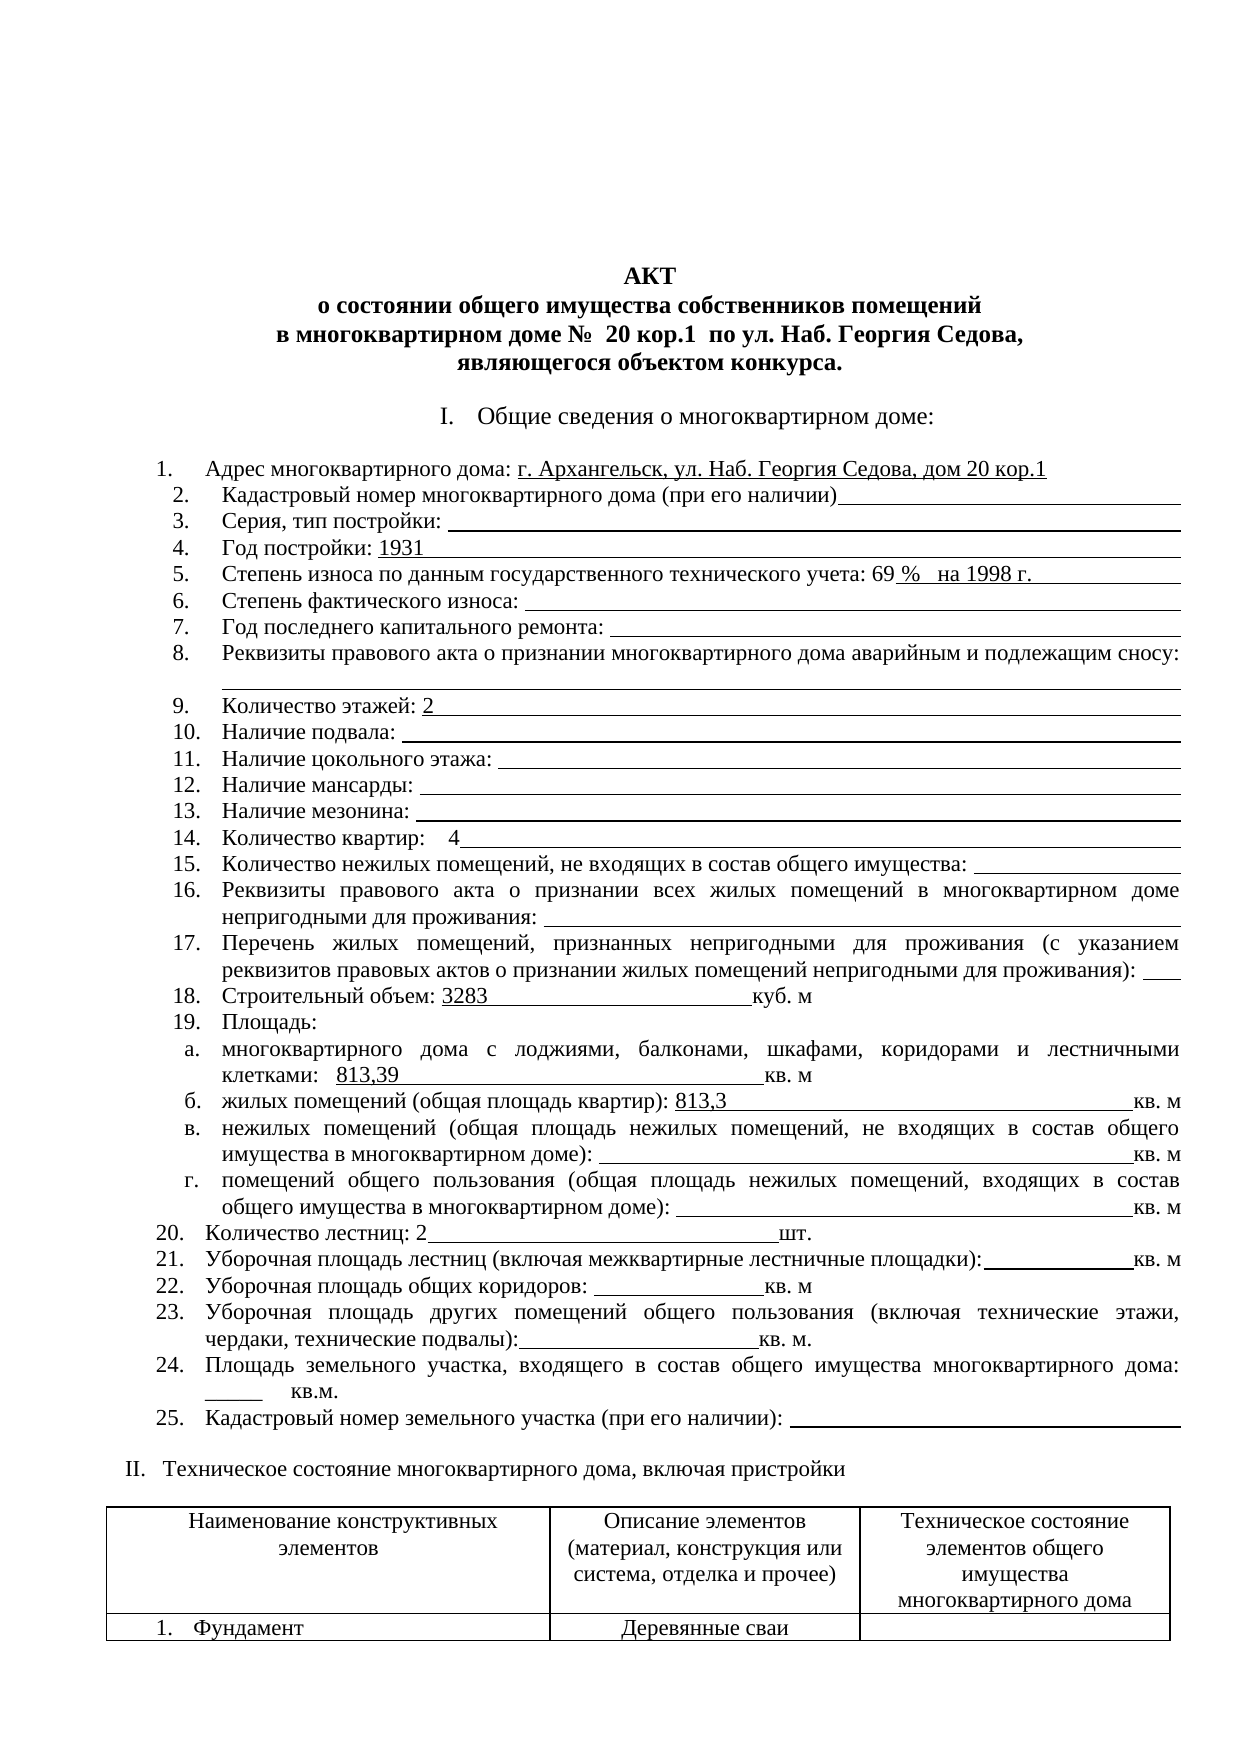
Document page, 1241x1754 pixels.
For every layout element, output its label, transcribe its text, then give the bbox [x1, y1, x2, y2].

list Реквизиты правового акта о признании всех жилых помещений в многоквартирном доме непригодными для проживания: [172, 877, 1181, 929]
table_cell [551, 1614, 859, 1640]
list Год постройки: 1931 [172, 534, 1181, 560]
list Степень фактического износа: [172, 587, 1181, 613]
list Наличие мезонина: [172, 797, 1181, 824]
list жилых помещений (общая площадь квартир): 813,3 кв. м [184, 1087, 1181, 1114]
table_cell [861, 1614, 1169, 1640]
list Адрес многоквартирного дома: г. Архангельск, ул. Наб. Георгия Седова, дом 20 кор.1 [156, 455, 1181, 481]
text являющегося объектом конкурса. [118, 347, 1181, 376]
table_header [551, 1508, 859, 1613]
list Реквизиты правового акта о признании многоквартирного дома аварийным и подлежащим сносу: [172, 639, 1181, 692]
list Строительный объем: 3283 куб. м [172, 982, 1181, 1008]
list Перечень жилых помещений, признанных непригодными для проживания (с указанием реквизитов правовых актов о признании жилых помещений непригодными для проживания): [172, 929, 1181, 982]
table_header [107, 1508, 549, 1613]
list Количество нежилых помещений, не входящих в состав общего имущества: [172, 850, 1181, 877]
list Год последнего капитального ремонта: [172, 613, 1181, 639]
list Уборочная площадь других помещений общего пользования (включая технические этажи, чердаки, технические подвалы): кв. м. [156, 1298, 1181, 1351]
list Наличие цокольного этажа: [172, 745, 1181, 771]
list Наличие подвала: [172, 718, 1181, 745]
list многоквартирного дома с лоджиями, балконами, шкафами, коридорами и лестничными клетками: 813,39 кв. м [184, 1035, 1181, 1087]
list Степень износа по данным государственного технического учета: 69 % на 1998 г. [172, 560, 1181, 587]
list Наличие мансарды: [172, 771, 1181, 797]
list Количество лестниц: 2 шт. [156, 1219, 1181, 1246]
list Уборочная площадь лестниц (включая межквартирные лестничные площадки): кв. м [156, 1246, 1181, 1272]
list Кадастровый номер земельного участка (при его наличии): [156, 1404, 1181, 1430]
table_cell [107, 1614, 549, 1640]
list помещений общего пользования (общая площадь нежилых помещений, входящих в состав общего имущества в многоквартирном доме): кв. м [184, 1166, 1181, 1219]
list Серия, тип постройки: [172, 508, 1181, 534]
list нежилых помещений (общая площадь нежилых помещений, не входящих в состав общего имущества в многоквартирном доме): кв. м [184, 1114, 1181, 1166]
list Площадь земельного участка, входящего в состав общего имущества многоквартирного дома: _____ кв.м. [156, 1351, 1181, 1404]
list Кадастровый номер многоквартирного дома (при его наличии) [172, 481, 1181, 508]
list Уборочная площадь общих коридоров: кв. м [156, 1272, 1181, 1298]
list Техническое состояние многоквартирного дома, включая пристройки [125, 1455, 1181, 1481]
text в многоквартирном доме № 20 кор.1 по ул. Наб. Георгия Седова, [118, 319, 1181, 347]
list Площадь: [172, 1008, 1181, 1035]
list Количество этажей: 2 [172, 692, 1181, 718]
text о состоянии общего имущества собственников помещений [118, 290, 1181, 319]
list Количество квартир: 4 [172, 824, 1181, 850]
text АКТ [118, 261, 1181, 290]
list Общие сведения о многоквартирном доме: [193, 401, 1181, 430]
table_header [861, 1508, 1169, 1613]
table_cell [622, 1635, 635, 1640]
